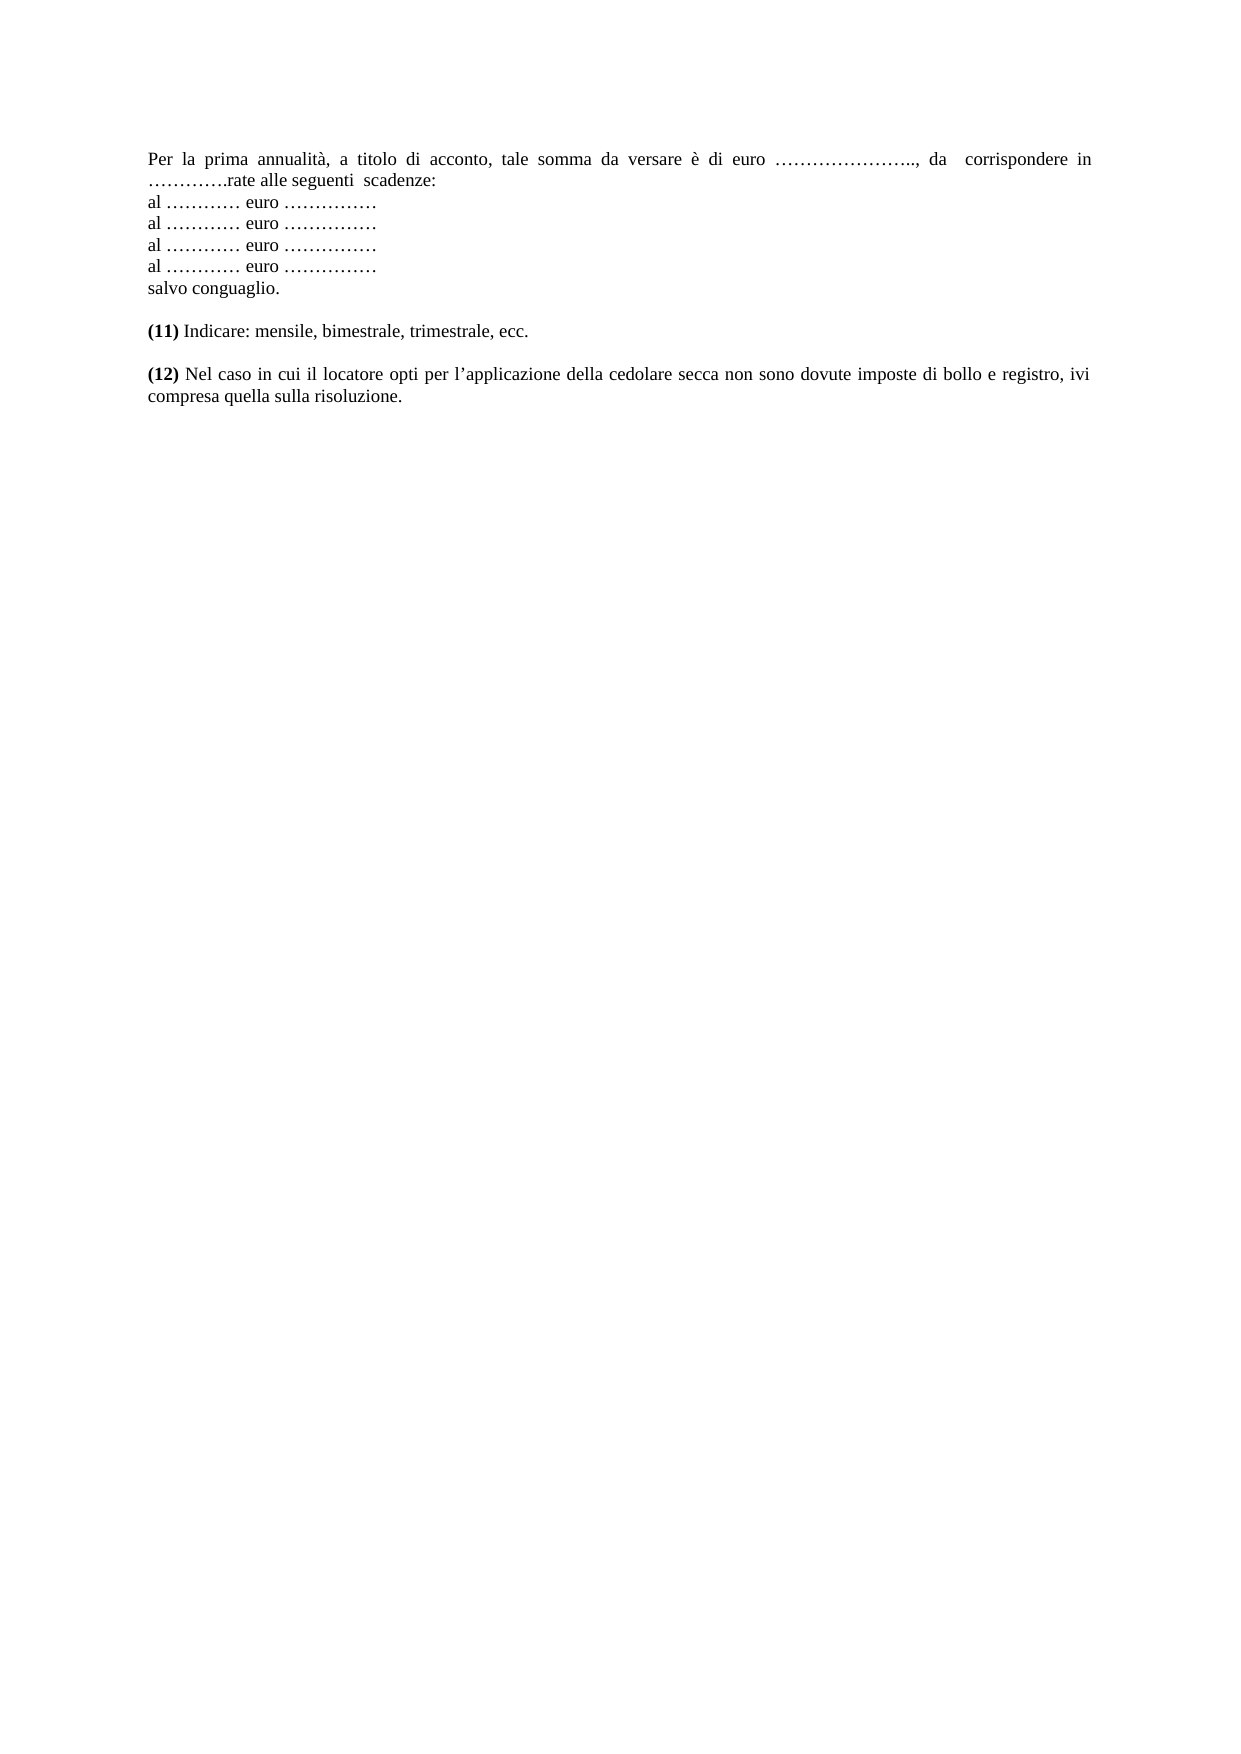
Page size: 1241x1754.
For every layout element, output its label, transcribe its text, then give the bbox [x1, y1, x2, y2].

text al ………… euro …………… [148, 255, 1093, 277]
text (12) Nel caso in cui il locatore opti per l’applicazione della cedolare secca non sono dovute imposte di bollo e registro, ivi compresa quella sulla risoluzione. [148, 363, 1093, 406]
text al ………… euro …………… [148, 212, 1093, 234]
text al ………… euro …………… [148, 191, 1093, 212]
text (11) Indicare: mensile, bimestrale, trimestrale, ecc. [148, 320, 1093, 342]
text salvo conguaglio. [148, 277, 1093, 298]
text al ………… euro …………… [148, 234, 1093, 255]
text Per la prima annualità, a titolo di acconto, tale somma da versare è di euro ………………….., da corrispondere in ………….rate alle seguenti scadenze: [148, 148, 1093, 191]
